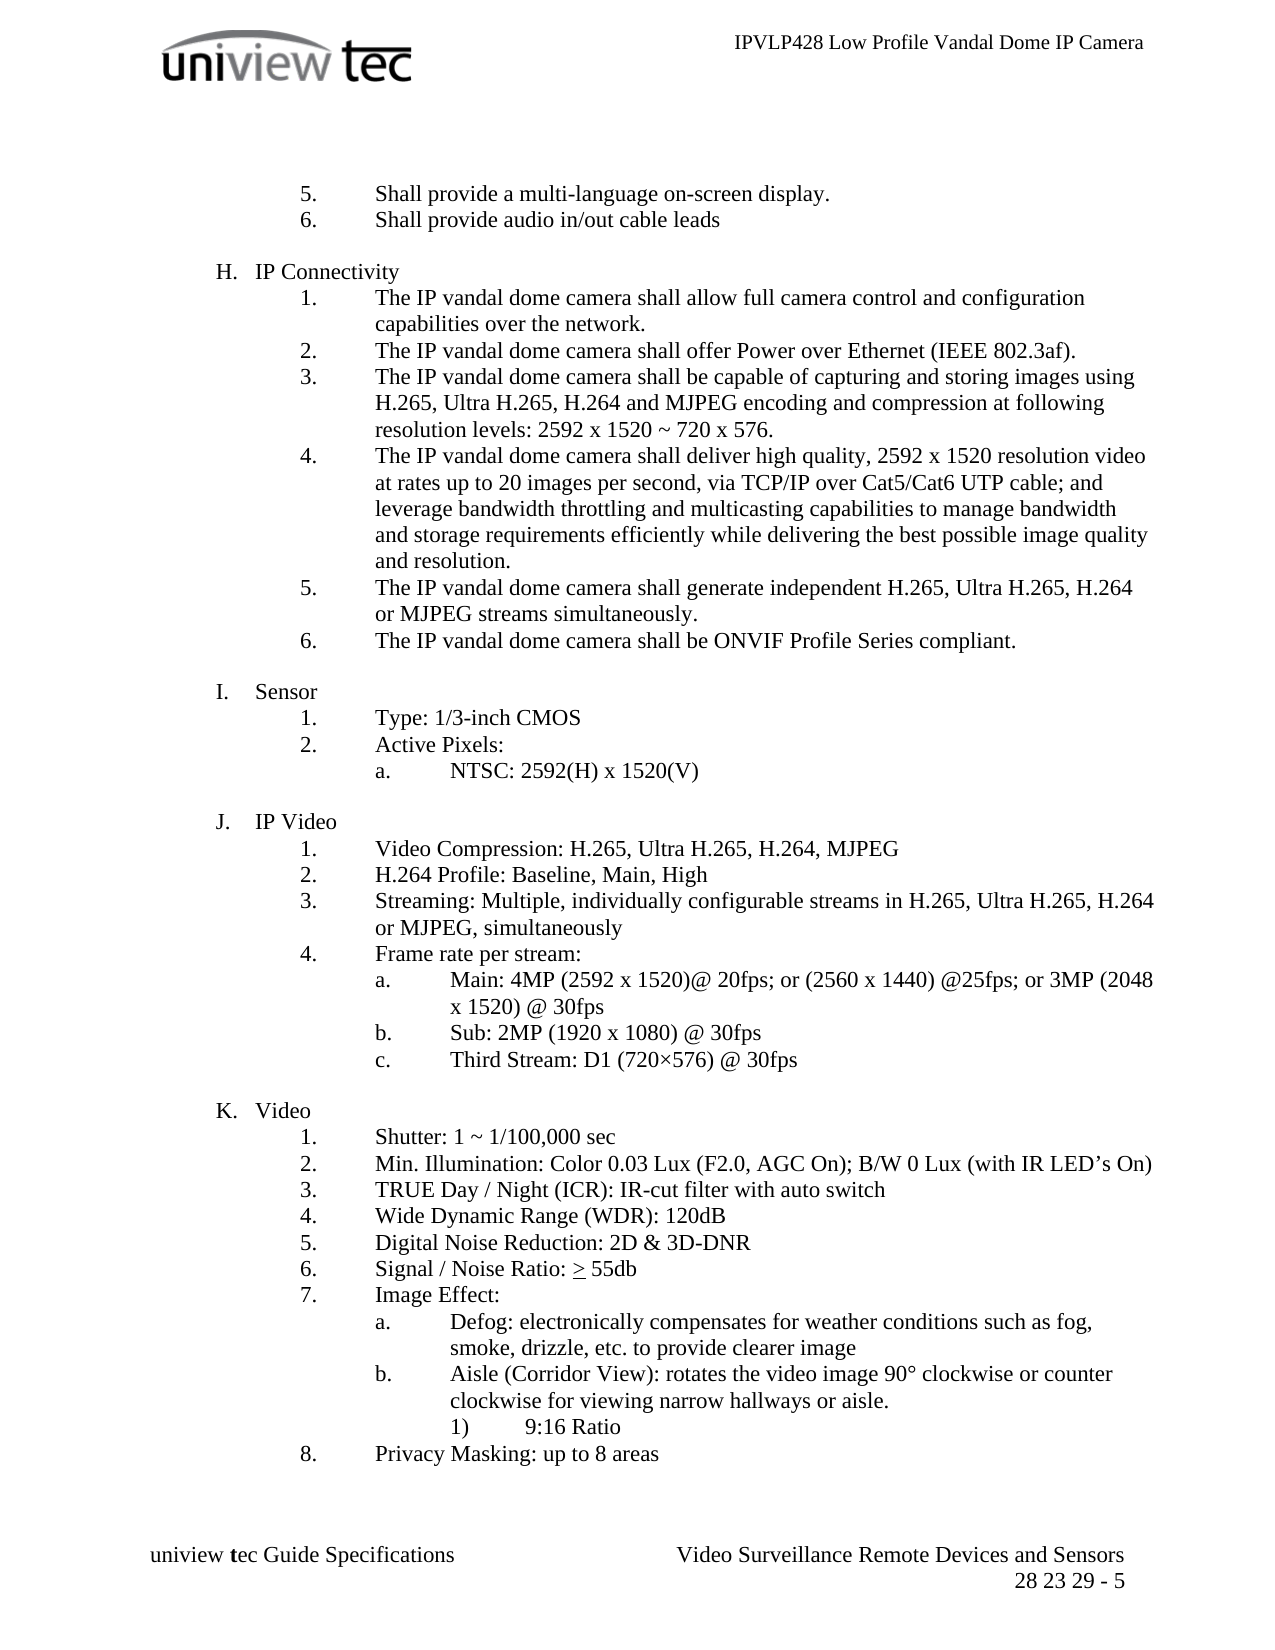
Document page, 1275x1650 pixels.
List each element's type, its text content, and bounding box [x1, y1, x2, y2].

text Streaming: Multiple, individually configurable streams in H.265, Ultra H.265, H.264 or MJPEG, simultaneously [300, 887, 1155, 940]
text The IP vandal dome camera shall be capable of capturing and storing images using H.265, Ultra H.265, H.264 and MJPEG encoding and compression at following resolution levels: 2592 x 1520 ~ 720 x 576. [300, 363, 1155, 442]
text Shall provide audio in/out cable leads [300, 206, 1155, 233]
text Type: 1/3-inch CMOS [300, 704, 1155, 731]
text The IP vandal dome camera shall be ONVIF Profile Series compliant. [300, 627, 1155, 653]
text The IP vandal dome camera shall offer Power over Ethernet (IEEE 802.3af). [300, 337, 1155, 363]
text The IP vandal dome camera shall allow full camera control and configuration capabilities over the network. [300, 284, 1155, 337]
text Min. Illumination: Color 0.03 Lux (F2.0, AGC On); B/W 0 Lux (with IR LED’s On) [300, 1150, 1155, 1176]
text Shall provide a multi-language on-screen display. [300, 180, 1155, 206]
text Sub: 2MP (1920 x 1080) @ 30fps [375, 1019, 1155, 1046]
text H.264 Profile: Baseline, Main, High [300, 861, 1155, 887]
text Digital Noise Reduction: 2D & 3D-DNR [300, 1229, 1155, 1255]
text Wide Dynamic Range (WDR): 120dB [300, 1202, 1155, 1229]
text NTSC: 2592(H) x 1520(V) [375, 757, 1155, 783]
text Signal / Noise Ratio: > 55db [300, 1255, 1155, 1281]
text The IP vandal dome camera shall deliver high quality, 2592 x 1520 resolution video at rates up to 20 images per second, via TCP/IP over Cat5/Cat6 UTP cable; and leverage bandwidth throttling and multicasting capabilities to manage bandwidth and storage requirements efficiently while delivering the best possible image quality and resolution. [300, 442, 1155, 574]
picture [161, 30, 412, 82]
text Shutter: 1 ~ 1/100,000 sec [300, 1123, 1155, 1150]
text Third Stream: D1 (720×576) @ 30fps [375, 1046, 1155, 1072]
text Video [216, 1097, 1155, 1123]
text Video Compression: H.265, Ultra H.265, H.264, MJPEG [300, 835, 1155, 861]
text Defog: electronically compensates for weather conditions such as fog, smoke, drizzle, etc. to provide clearer image [375, 1308, 1155, 1361]
text The IP vandal dome camera shall generate independent H.265, Ultra H.265, H.264 or MJPEG streams simultaneously. [300, 574, 1155, 627]
text TRUE Day / Night (ICR): IR-cut filter with auto switch [300, 1176, 1155, 1202]
text 9:16 Ratio [450, 1413, 1155, 1439]
text Aisle (Corridor View): rotates the video image 90° clockwise or counter clockwise for viewing narrow hallways or aisle. [375, 1361, 1155, 1413]
text Active Pixels: [300, 731, 1155, 757]
text Image Effect: [300, 1281, 1155, 1308]
text IP Connectivity [216, 258, 1155, 284]
text IP Video [216, 808, 1155, 835]
text Privacy Masking: up to 8 areas [300, 1439, 1155, 1466]
text Sensor [216, 678, 1155, 704]
text Frame rate per stream: [300, 940, 1155, 967]
text Main: 4MP (2592 x 1520)@ 20fps; or (2560 x 1440) @25fps; or 3MP (2048 x 1520) @ 30fps [375, 967, 1155, 1019]
